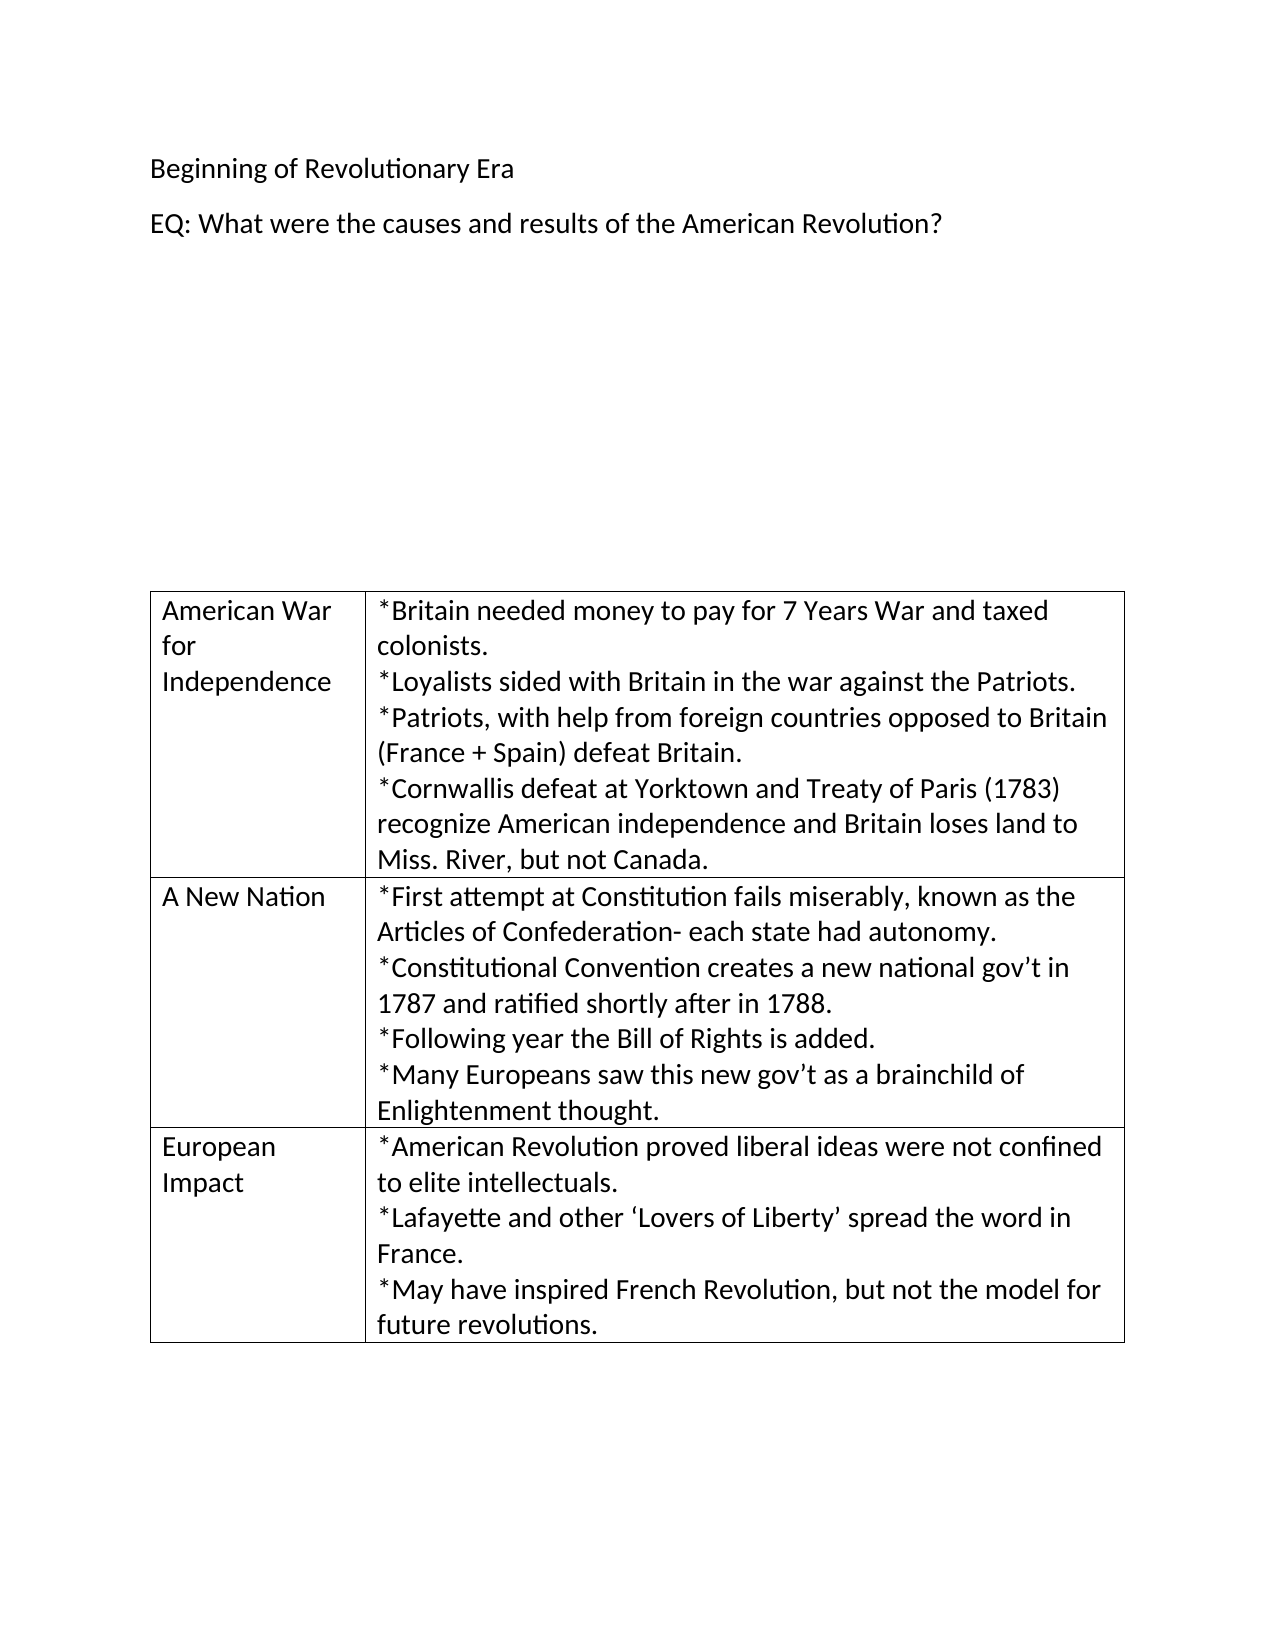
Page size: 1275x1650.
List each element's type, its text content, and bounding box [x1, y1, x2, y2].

table_header *Britain needed money to pay for 7 Years War and taxed colonists. *Loyalists sided with Britain in the war against the Patriots. *Patriots, with help from foreign countries opposed to Britain (France + Spain) defeat Britain. *Cornwallis defeat at Yorktown and Treaty of Paris (1783) recognize American independence and Britain loses land to Miss. River, but not Canada. [366, 592, 1124, 877]
table_cell *American Revolution proved liberal ideas were not confined to elite intellectuals. *Lafayette and other ‘Lovers of Liberty’ spread the word in France. *May have inspired French Revolution, but not the model for future revolutions. [366, 1128, 1124, 1342]
text Beginning of Revolutionary Era [150, 150, 1125, 186]
text EQ: What were the causes and results of the American Revolution? [150, 205, 1125, 241]
table_header American War for Independence [151, 592, 365, 877]
table_cell European Impact [151, 1128, 365, 1342]
table_cell *First attempt at Constitution fails miserably, known as the Articles of Confederation- each state had autonomy. *Constitutional Convention creates a new national gov’t in 1787 and ratified shortly after in 1788. *Following year the Bill of Rights is added. *Many Europeans saw this new gov’t as a brainchild of Enlightenment thought. [366, 878, 1124, 1127]
table_cell A New Nation [151, 878, 365, 1127]
